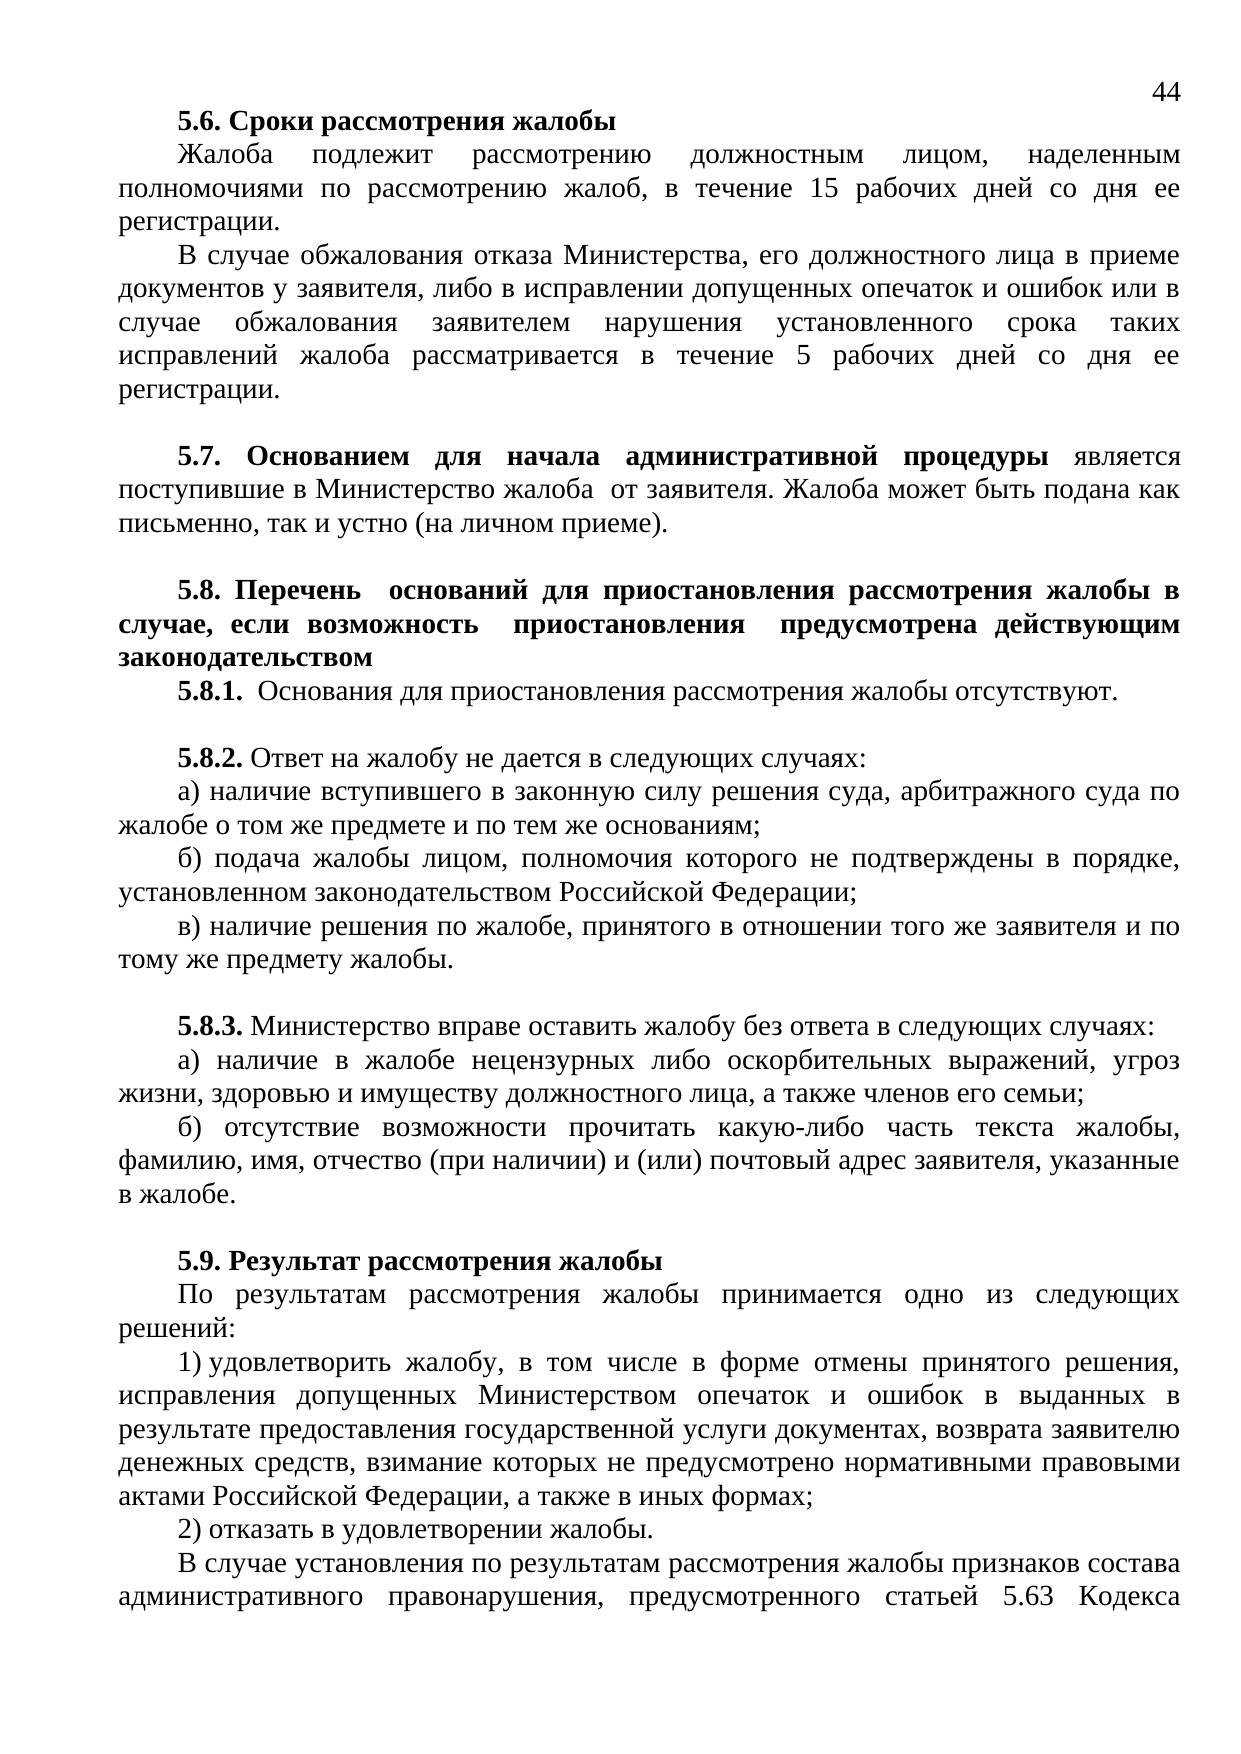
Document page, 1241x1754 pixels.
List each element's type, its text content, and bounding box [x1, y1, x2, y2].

text 5.8.1. Основания для приостановления рассмотрения жалобы отсутствуют. [118, 673, 1181, 706]
text По результатам рассмотрения жалобы принимается одно из следующих решений: [118, 1277, 1181, 1344]
text 5.6. Сроки рассмотрения жалобы [118, 103, 1181, 136]
text Жалоба подлежит рассмотрению должностным лицом, наделенным полномочиями по рассмотрению жалоб, в течение 15 рабочих дней со дня ее регистрации. [118, 136, 1181, 237]
text 5.7. Основанием для начала административной процедуры является поступившие в Министерство жалоба от заявителя. Жалоба может быть подана как письменно, так и устно (на личном приеме). [118, 438, 1181, 539]
text В случае обжалования отказа Министерства, его должностного лица в приеме документов у заявителя, либо в исправлении допущенных опечаток и ошибок или в случае обжалования заявителем нарушения установленного срока таких исправлений жалоба рассматривается в течение 5 рабочих дней со дня ее регистрации. [118, 237, 1181, 404]
text 1) удовлетворить жалобу, в том числе в форме отмены принятого решения, исправления допущенных Министерством опечаток и ошибок в выданных в результате предоставления государственной услуги документах, возврата заявителю денежных средств, взимание которых не предусмотрено нормативными правовыми актами Российской Федерации, а также в иных формах; [118, 1344, 1181, 1511]
text а) наличие в жалобе нецензурных либо оскорбительных выражений, угроз жизни, здоровью и имуществу должностного лица, а также членов его семьи; [118, 1042, 1181, 1109]
text б) отсутствие возможности прочитать какую-либо часть текста жалобы, фамилию, имя, отчество (при наличии) и (или) почтовый адрес заявителя, указанные в жалобе. [118, 1109, 1181, 1209]
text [118, 1545, 1181, 1612]
text 5.8. Перечень оснований для приостановления рассмотрения жалобы в случае, если возможность приостановления предусмотрена действующим законодательством [118, 572, 1181, 673]
text 2) отказать в удовлетворении жалобы. [118, 1511, 1181, 1545]
text а) наличие вступившего в законную силу решения суда, арбитражного суда по жалобе о том же предмете и по тем же основаниям; [118, 773, 1181, 841]
text 5.9. Результат рассмотрения жалобы [118, 1243, 1181, 1277]
text в) наличие решения по жалобе, принятого в отношении того же заявителя и по тому же предмету жалобы. [118, 908, 1181, 975]
text 5.8.3. Министерство вправе оставить жалобу без ответа в следующих случаях: [118, 1008, 1181, 1042]
text 5.8.2. Ответ на жалобу не дается в следующих случаях: [118, 740, 1181, 773]
text б) подача жалобы лицом, полномочия которого не подтверждены в порядке, установленном законодательством Российской Федерации; [118, 841, 1181, 908]
